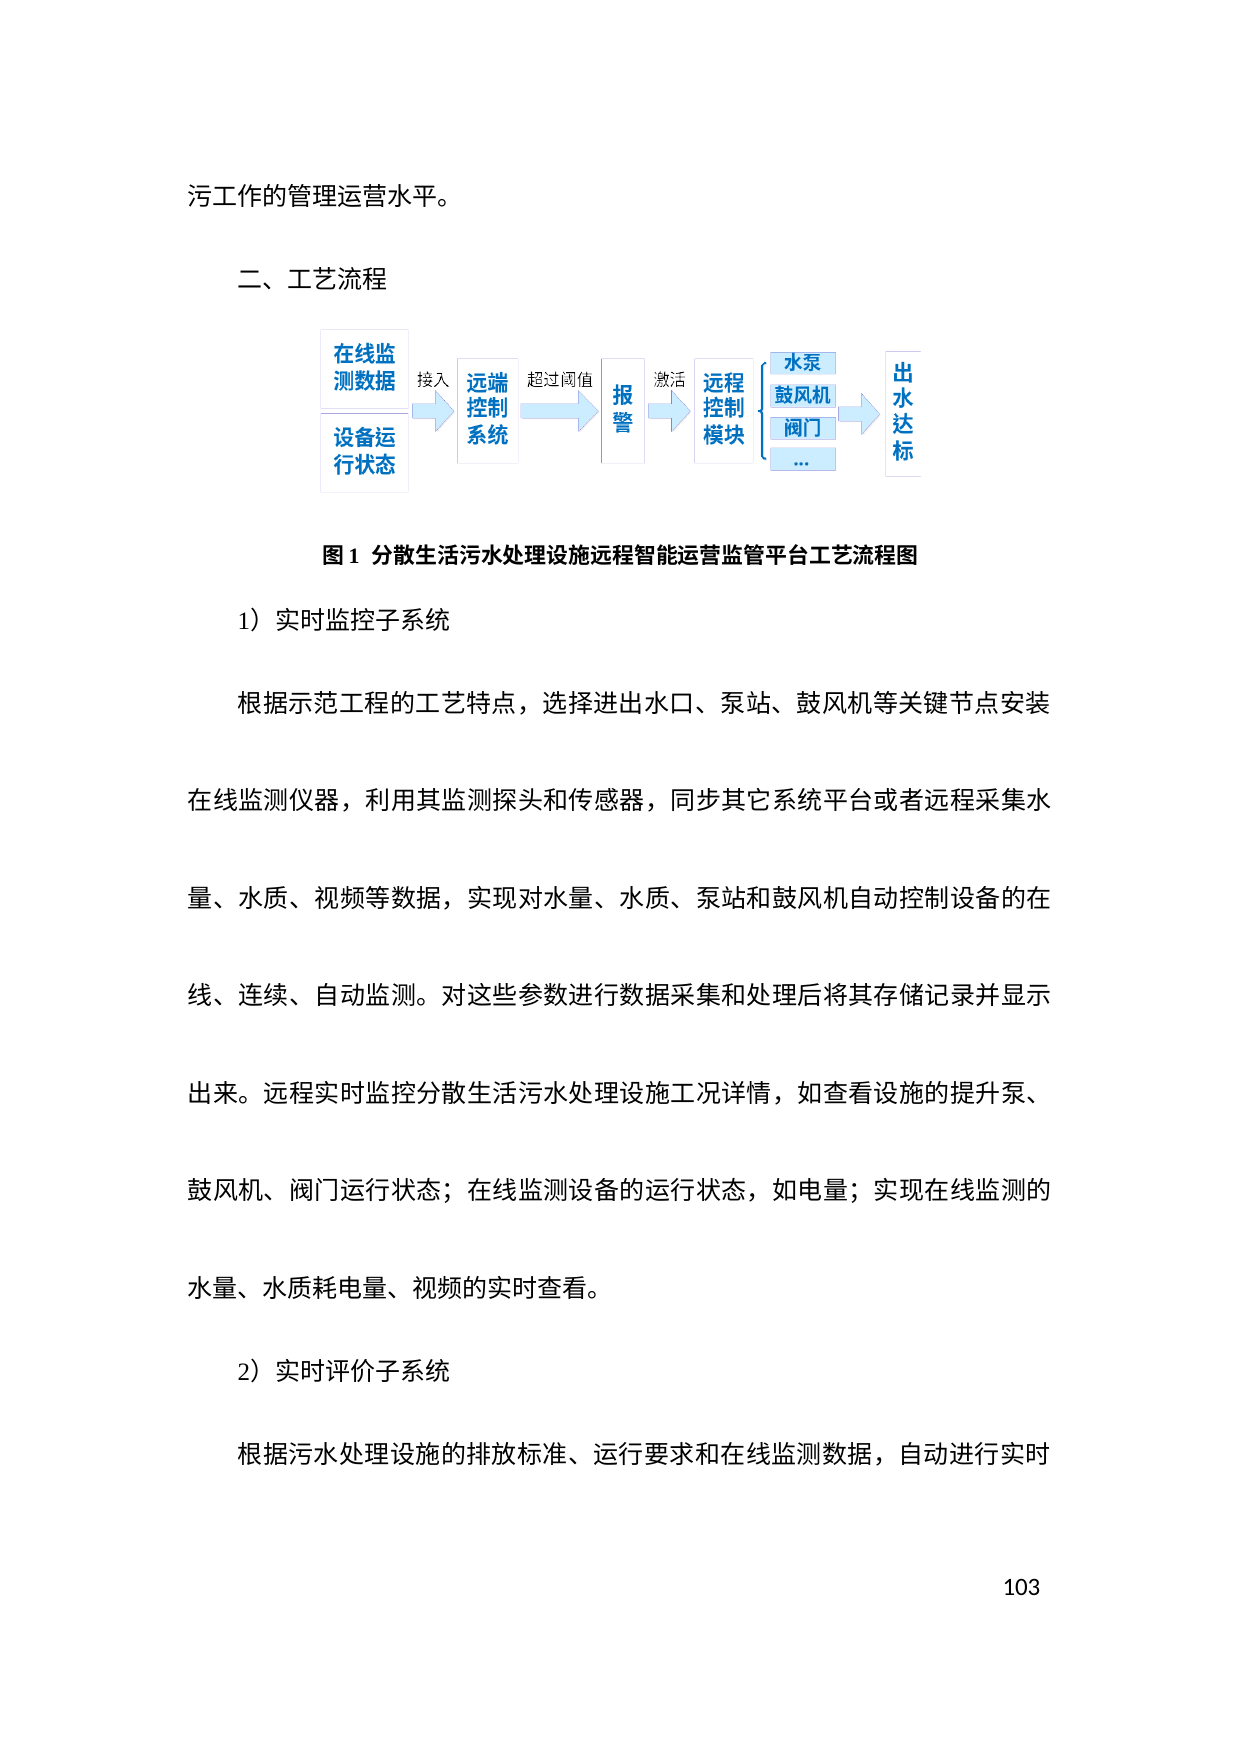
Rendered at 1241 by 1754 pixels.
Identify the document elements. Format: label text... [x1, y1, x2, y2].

text 1）实时监控子系统 [187, 586, 1053, 651]
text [187, 1420, 1053, 1485]
text 二、工艺流程 [187, 245, 1053, 310]
text 2）实时评价子系统 [187, 1337, 1053, 1402]
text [187, 162, 1053, 227]
text 图1 分散生活污水处理设施远程智能运营监管平台工艺流程图 [187, 537, 1053, 570]
text 根据示范工程的工艺特点，选择进出水口、泵站、鼓风机等关键节点安装在线监测仪器，利用其监测探头和传感器，同步其它系统平台或者远程采集水量、水质、视频等数据，实现对水量、水质、泵站和鼓风机自动控制设备的在线、连续、自动监测。对这些参数进行数据采集和处理后将其存储记录并显示出来。远程实时监控分散生活污水处理设施工况详情，如查看设施的提升泵、鼓风机、阀门运行状态；在线监测设备的运行状态，如电量；实现在线监测的水量、水质耗电量、视频的实时查看。 [187, 669, 1053, 1319]
